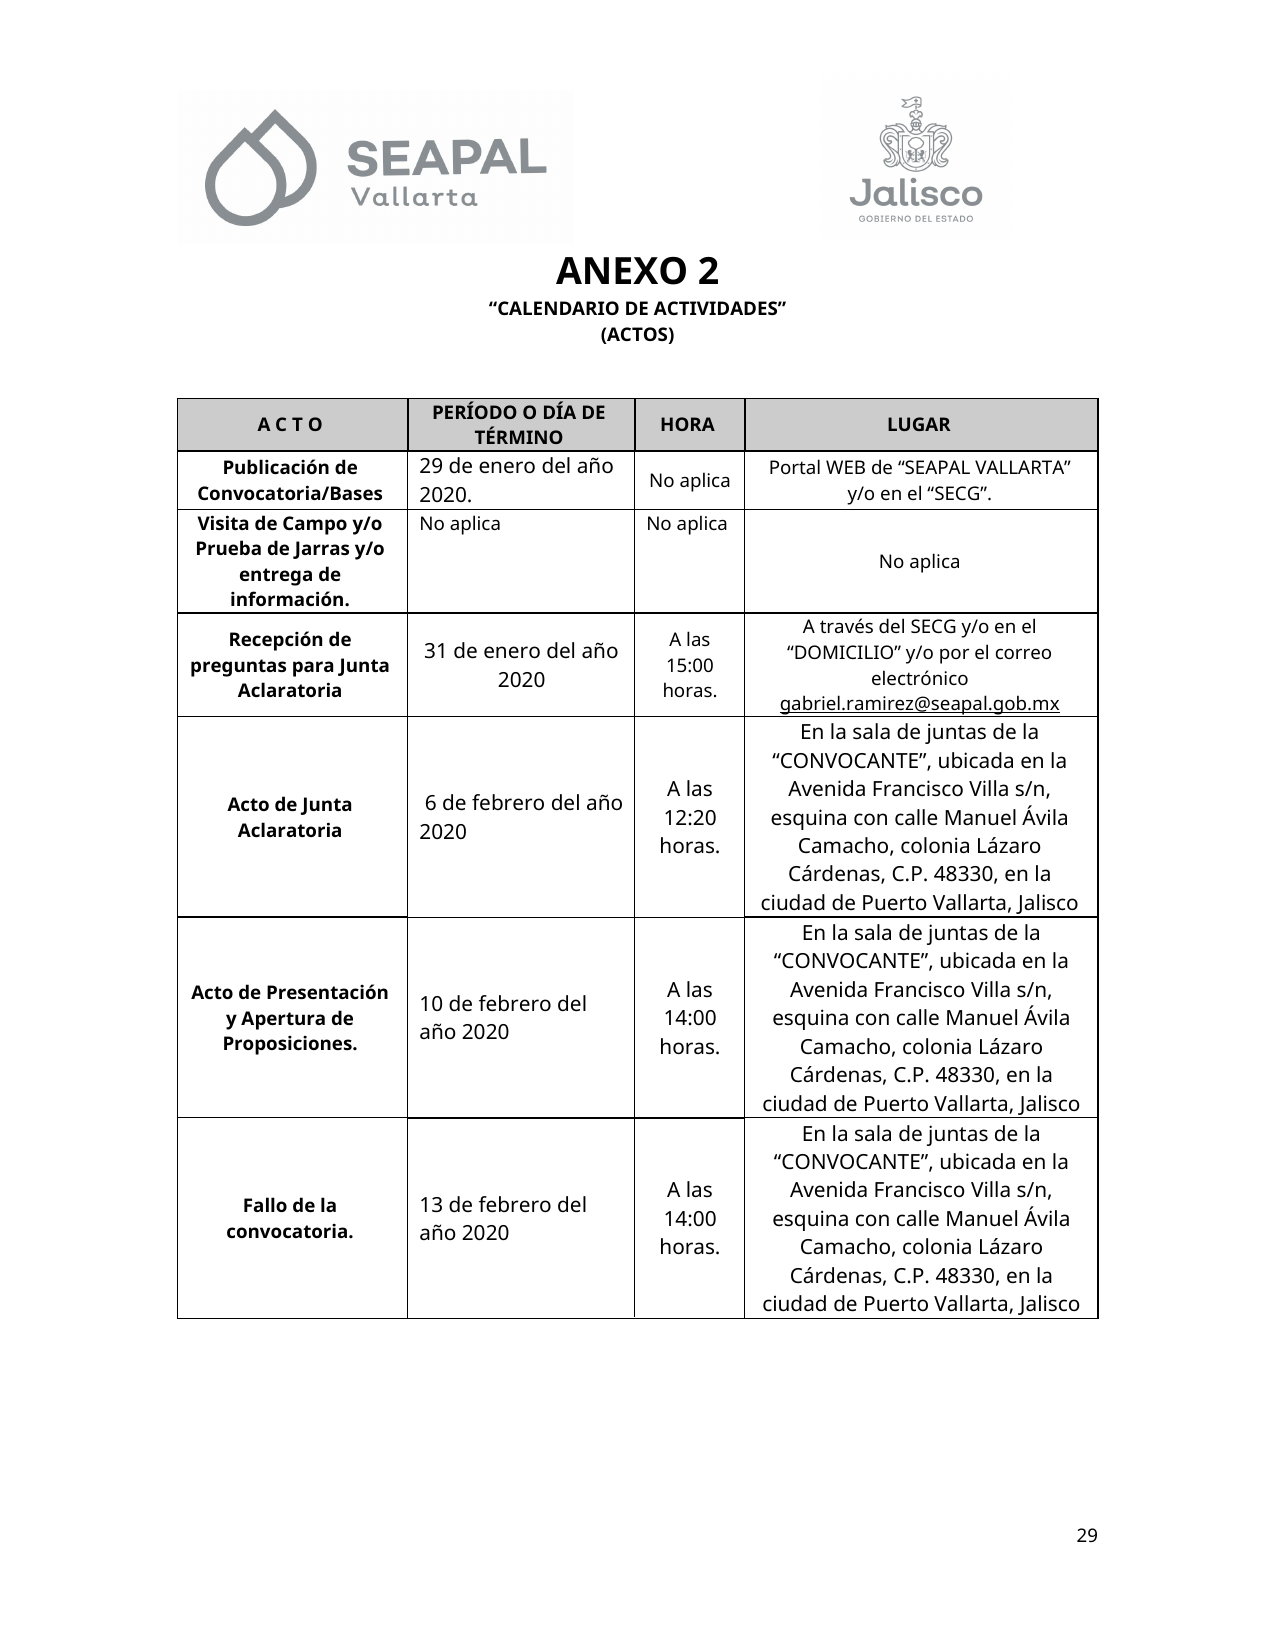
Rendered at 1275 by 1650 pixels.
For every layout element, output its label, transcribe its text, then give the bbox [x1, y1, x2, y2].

table_cell Acto de Junta Aclaratoria [178, 717, 407, 916]
picture [817, 73, 1015, 245]
table_cell En la sala de juntas de la “CONVOCANTE”, ubicada en la Avenida Francisco Villa s/n, esquina con calle Manuel Ávila Camacho, colonia Lázaro Cárdenas, C.P. 48330, en la ciudad de Puerto Vallarta, Jalisco [745, 717, 1097, 916]
table_cell No aplica [408, 510, 634, 612]
table_cell 31 de enero del año 2020 [408, 614, 634, 716]
table_cell Recepción de preguntas para Junta Aclaratoria [178, 614, 407, 716]
table_cell A las 14:00 horas. [635, 1119, 744, 1318]
table_cell Publicación de Convocatoria/Bases [178, 452, 407, 508]
text (ACTOS) [177, 321, 1098, 346]
table_cell A las 15:00 horas. [635, 614, 744, 716]
table_cell A las 12:20 horas. [635, 717, 744, 916]
table_header PERÍODO O DÍA DE TÉRMINO [409, 399, 634, 450]
table_cell A las 14:00 horas. [635, 918, 744, 1117]
table_cell 13 de febrero del año 2020 [408, 1119, 635, 1318]
table_cell 29 de enero del año 2020. [408, 452, 634, 508]
picture [177, 91, 574, 245]
table_cell No aplica [745, 510, 1097, 612]
table_header HORA [636, 399, 744, 450]
table_cell Acto de Presentación y Apertura de Proposiciones. [178, 918, 407, 1117]
table_cell 10 de febrero del año 2020 [408, 918, 634, 1117]
text ANEXO 2 [177, 244, 1098, 295]
table_cell Visita de Campo y/o Prueba de Jarras y/o entrega de información. [178, 510, 407, 612]
table_cell No aplica [635, 452, 744, 508]
table_header LUGAR [746, 399, 1097, 450]
text “CALENDARIO DE ACTIVIDADES” [177, 295, 1098, 321]
table_cell En la sala de juntas de la “CONVOCANTE”, ubicada en la Avenida Francisco Villa s/n, esquina con calle Manuel Ávila Camacho, colonia Lázaro Cárdenas, C.P. 48330, en la ciudad de Puerto Vallarta, Jalisco [745, 918, 1097, 1117]
table_cell A través del SECG y/o en el “DOMICILIO” y/o por el correo electrónico gabriel.ramirez@seapal.gob.mx [745, 614, 1097, 716]
table_cell En la sala de juntas de la “CONVOCANTE”, ubicada en la Avenida Francisco Villa s/n, esquina con calle Manuel Ávila Camacho, colonia Lázaro Cárdenas, C.P. 48330, en la ciudad de Puerto Vallarta, Jalisco [745, 1118, 1097, 1318]
table_cell Portal WEB de “SEAPAL VALLARTA” y/o en el “SECG”. [745, 452, 1097, 508]
table_cell 6 de febrero del año 2020 [408, 717, 634, 916]
table_header A C T O [178, 399, 407, 450]
table_cell Fallo de la convocatoria. [178, 1118, 407, 1318]
table_cell No aplica [635, 510, 744, 612]
